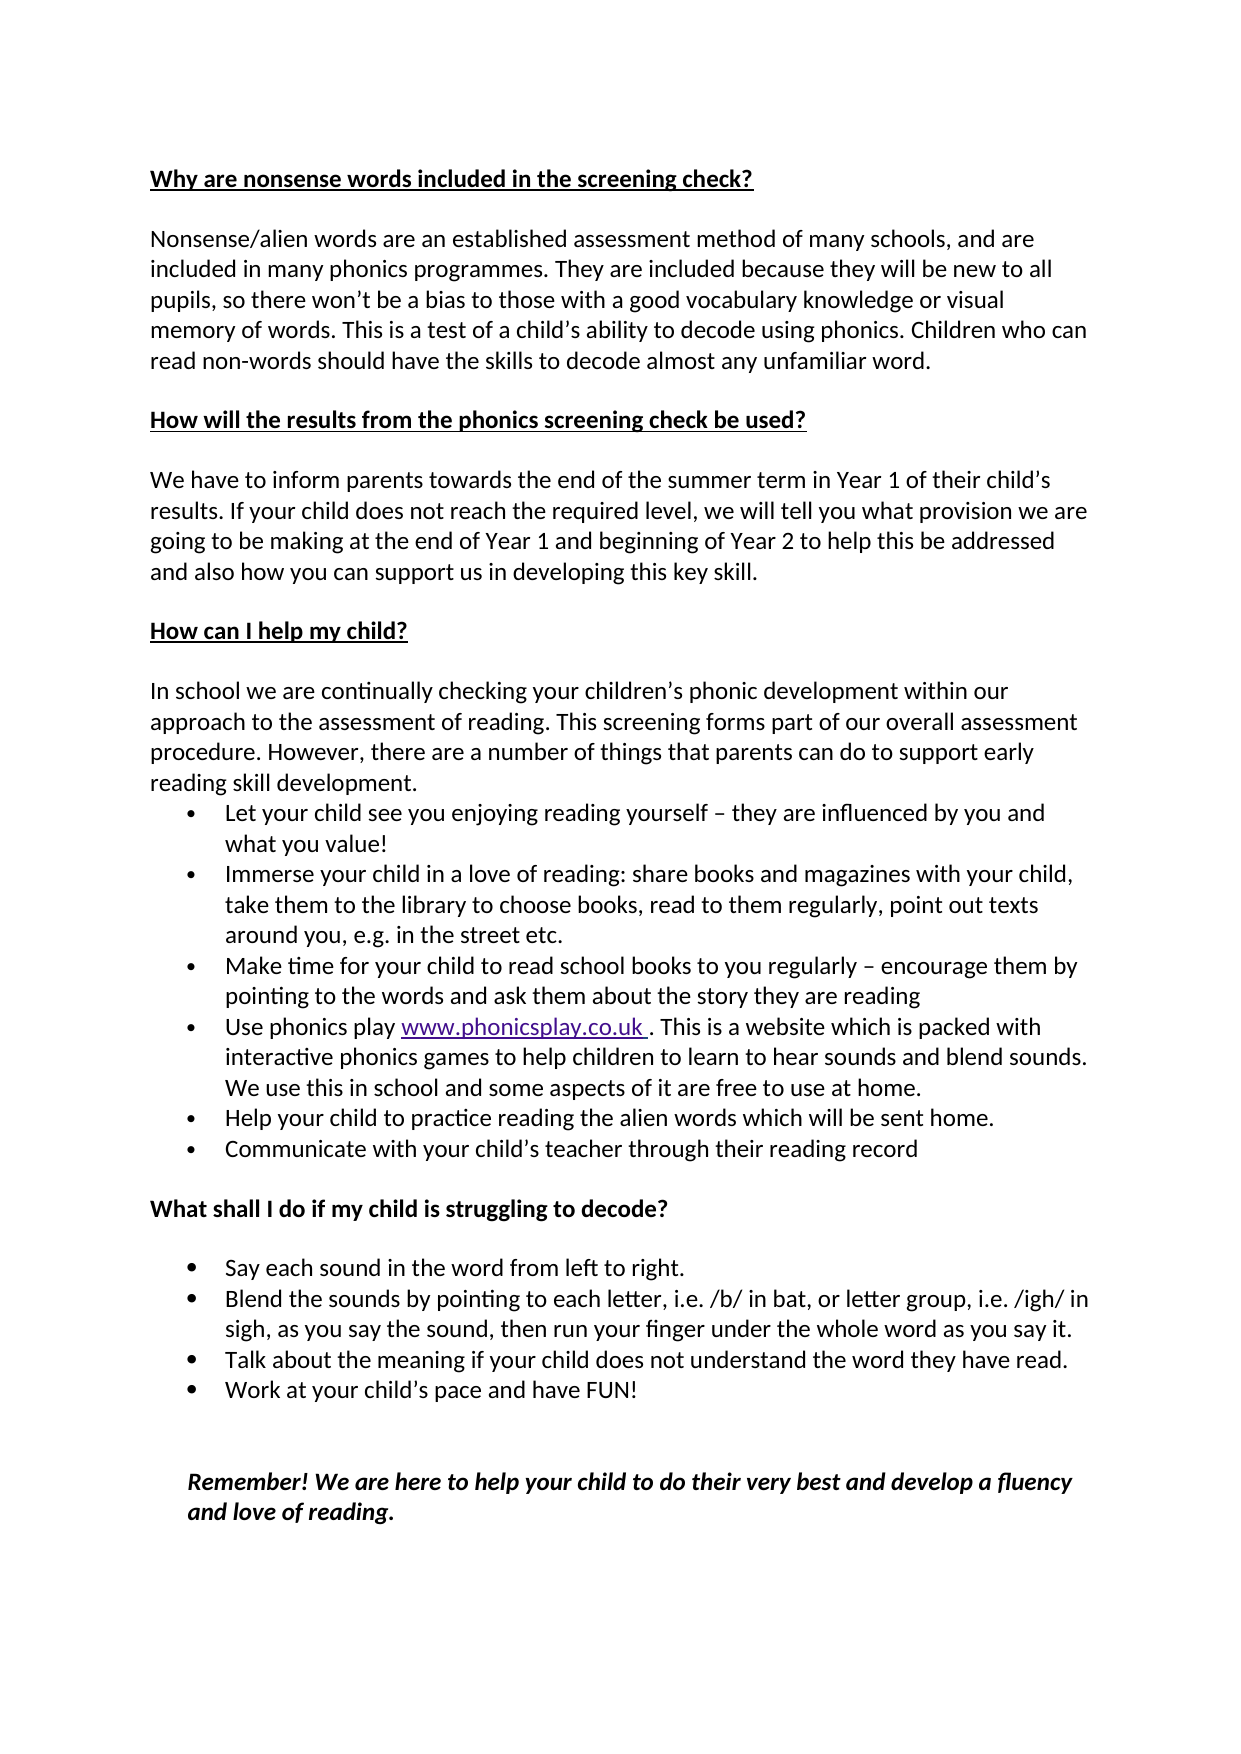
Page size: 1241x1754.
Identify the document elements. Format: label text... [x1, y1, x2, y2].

text We have to inform parents towards the end of the summer term in Year 1 of their child’s results. If your child does not reach the required level, we will tell you what provision we are going to be making at the end of Year 1 and beginning of Year 2 to help this be addressed and also how you can support us in developing this key skill. [150, 464, 1090, 586]
list Work at your child’s pace and have FUN! [187, 1374, 1090, 1405]
text Why are nonsense words included in the screening check? [150, 163, 1090, 194]
list Help your child to practice reading the alien words which will be sent home. [187, 1102, 1090, 1133]
list Say each sound in the word from left to right. [187, 1252, 1090, 1283]
text Remember! We are here to help your child to do their very best and develop a fluency and love of reading. [187, 1466, 1090, 1527]
list Let your child see you enjoying reading yourself – they are influenced by you and what you value! [187, 797, 1090, 858]
text How will the results from the phonics screening check be used? [150, 404, 1090, 435]
list Blend the sounds by pointing to each letter, i.e. /b/ in bat, or letter group, i.e. /igh/ in sigh, as you say the sound, then run your finger under the whole word as you say it. [187, 1283, 1090, 1344]
list Immerse your child in a love of reading: share books and magazines with your child, take them to the library to choose books, read to them regularly, point out texts around you, e.g. in the street etc. [187, 858, 1090, 950]
text What shall I do if my child is struggling to decode? [150, 1193, 1090, 1223]
list Communicate with your child’s teacher through their reading record [187, 1133, 1090, 1163]
list Use phonics play www.phonicsplay.co.uk . This is a website which is packed with interactive phonics games to help children to learn to hear sounds and blend sounds. We use this in school and some aspects of it are free to use at home. [187, 1011, 1090, 1102]
list Talk about the meaning if your child does not understand the word they have read. [187, 1344, 1090, 1374]
text How can I help my child? [150, 616, 1090, 646]
text In school we are continually checking your children’s phonic development within our approach to the assessment of reading. This screening forms part of our overall assessment procedure. However, there are a number of things that parents can do to support early reading skill development. [150, 675, 1090, 797]
text Nonsense/alien words are an established assessment method of many schools, and are included in many phonics programmes. They are included because they will be new to all pupils, so there won’t be a bias to those with a good vocabulary knowledge or visual memory of words. This is a test of a child’s ability to decode using phonics. Children who can read non-words should have the skills to decode almost any unfamiliar word. [150, 223, 1090, 375]
list Make time for your child to read school books to you regularly – encourage them by pointing to the words and ask them about the story they are reading [187, 950, 1090, 1011]
